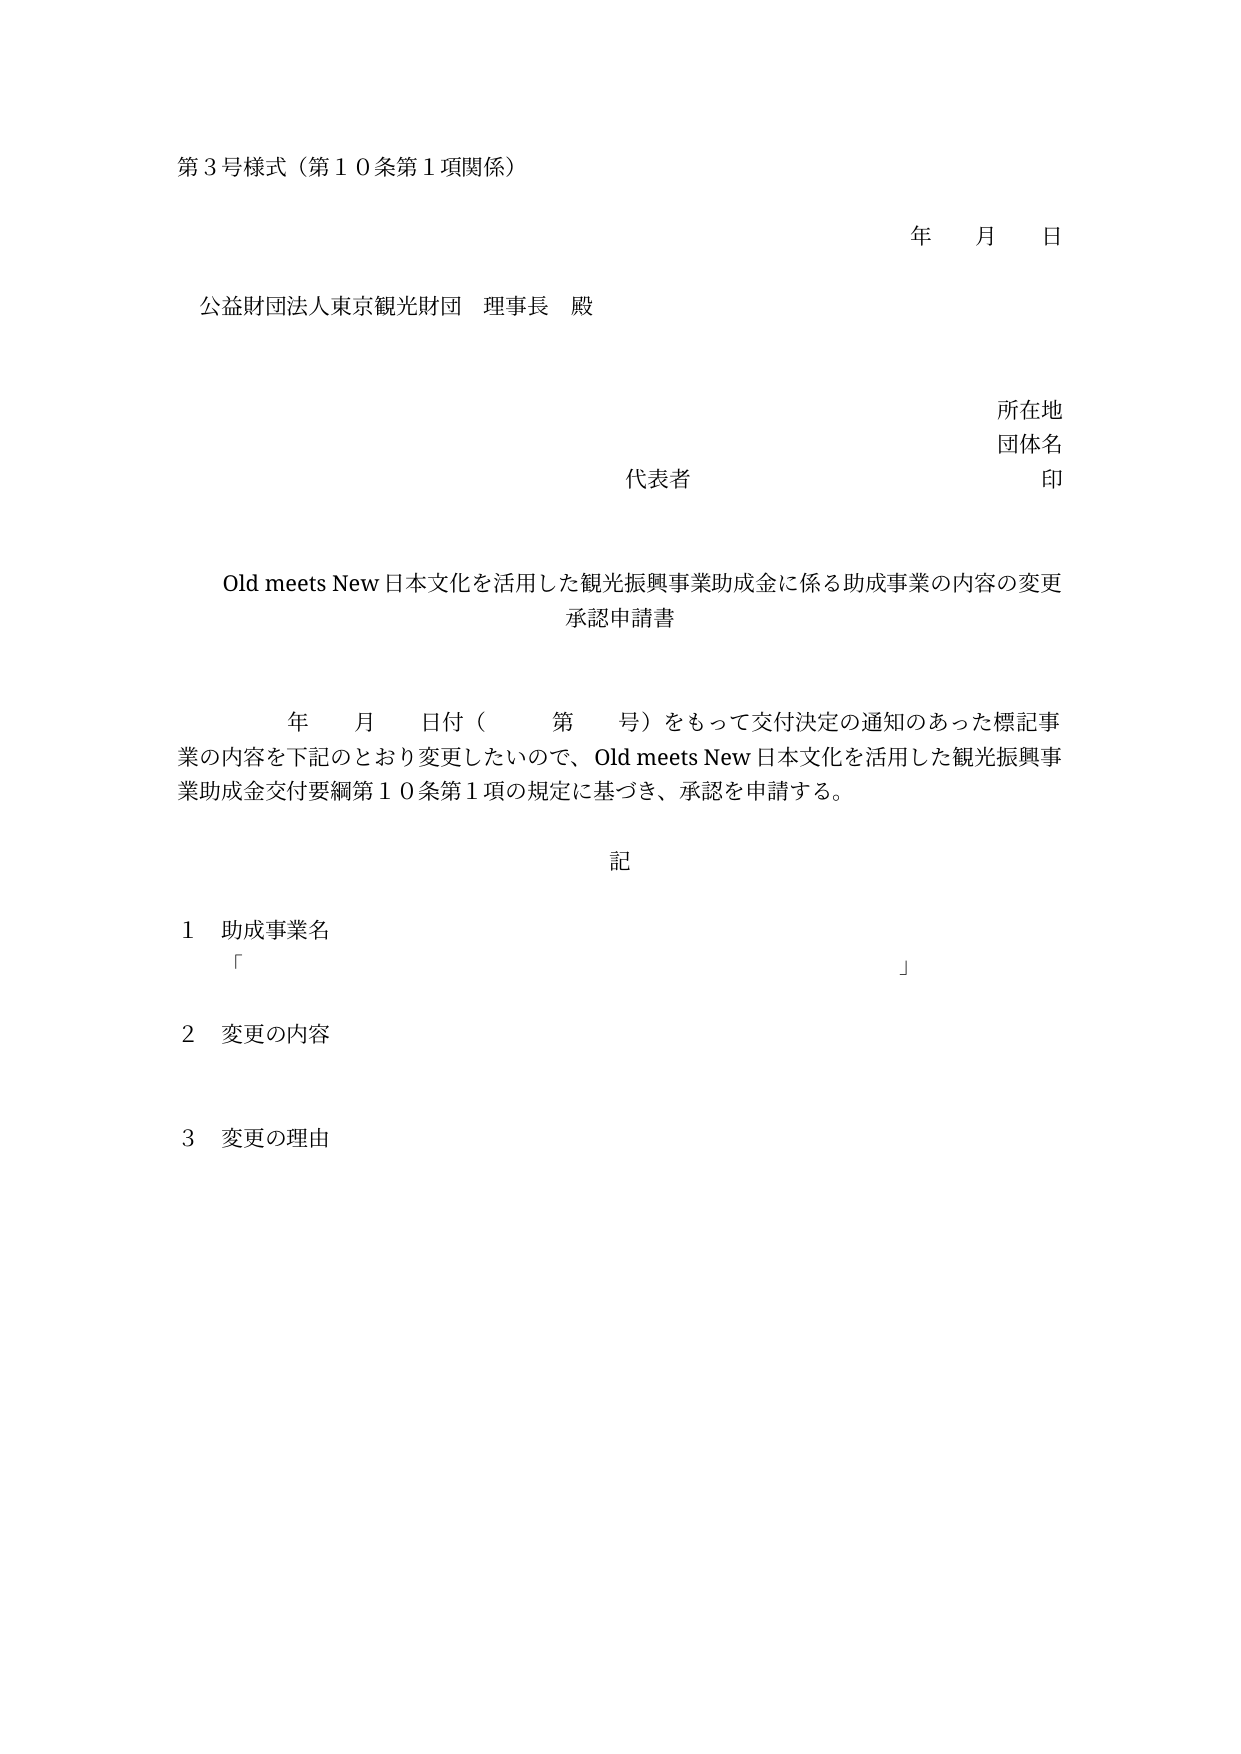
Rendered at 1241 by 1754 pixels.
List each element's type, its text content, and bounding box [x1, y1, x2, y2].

text １ 助成事業名 [177, 912, 1063, 946]
text 年 月 日付（ 第 号）をもって交付決定の通知のあった標記事業の内容を下記のとおり変更したいので、Old meets New日本文化を活用した観光振興事業助成金交付要綱第１０条第１項の規定に基づき、承認を申請する。 [177, 703, 1063, 808]
text 団体名 [177, 426, 1063, 461]
text ３ 変更の理由 [177, 1120, 1063, 1154]
text ２ 変更の内容 [177, 1016, 1063, 1050]
text 「 」 [177, 946, 1063, 981]
text 記 [177, 842, 1063, 877]
text Old meets New日本文化を活用した観光振興事業助成金に係る助成事業の内容の変更承認申請書 [177, 565, 1063, 634]
text 公益財団法人東京観光財団 理事長 殿 [177, 287, 1063, 322]
text 代表者 印 [177, 461, 1063, 495]
text 第３号様式（第１０条第１項関係） [177, 148, 1063, 183]
text 年 月 日 [177, 218, 1063, 253]
text 所在地 [177, 391, 1063, 426]
